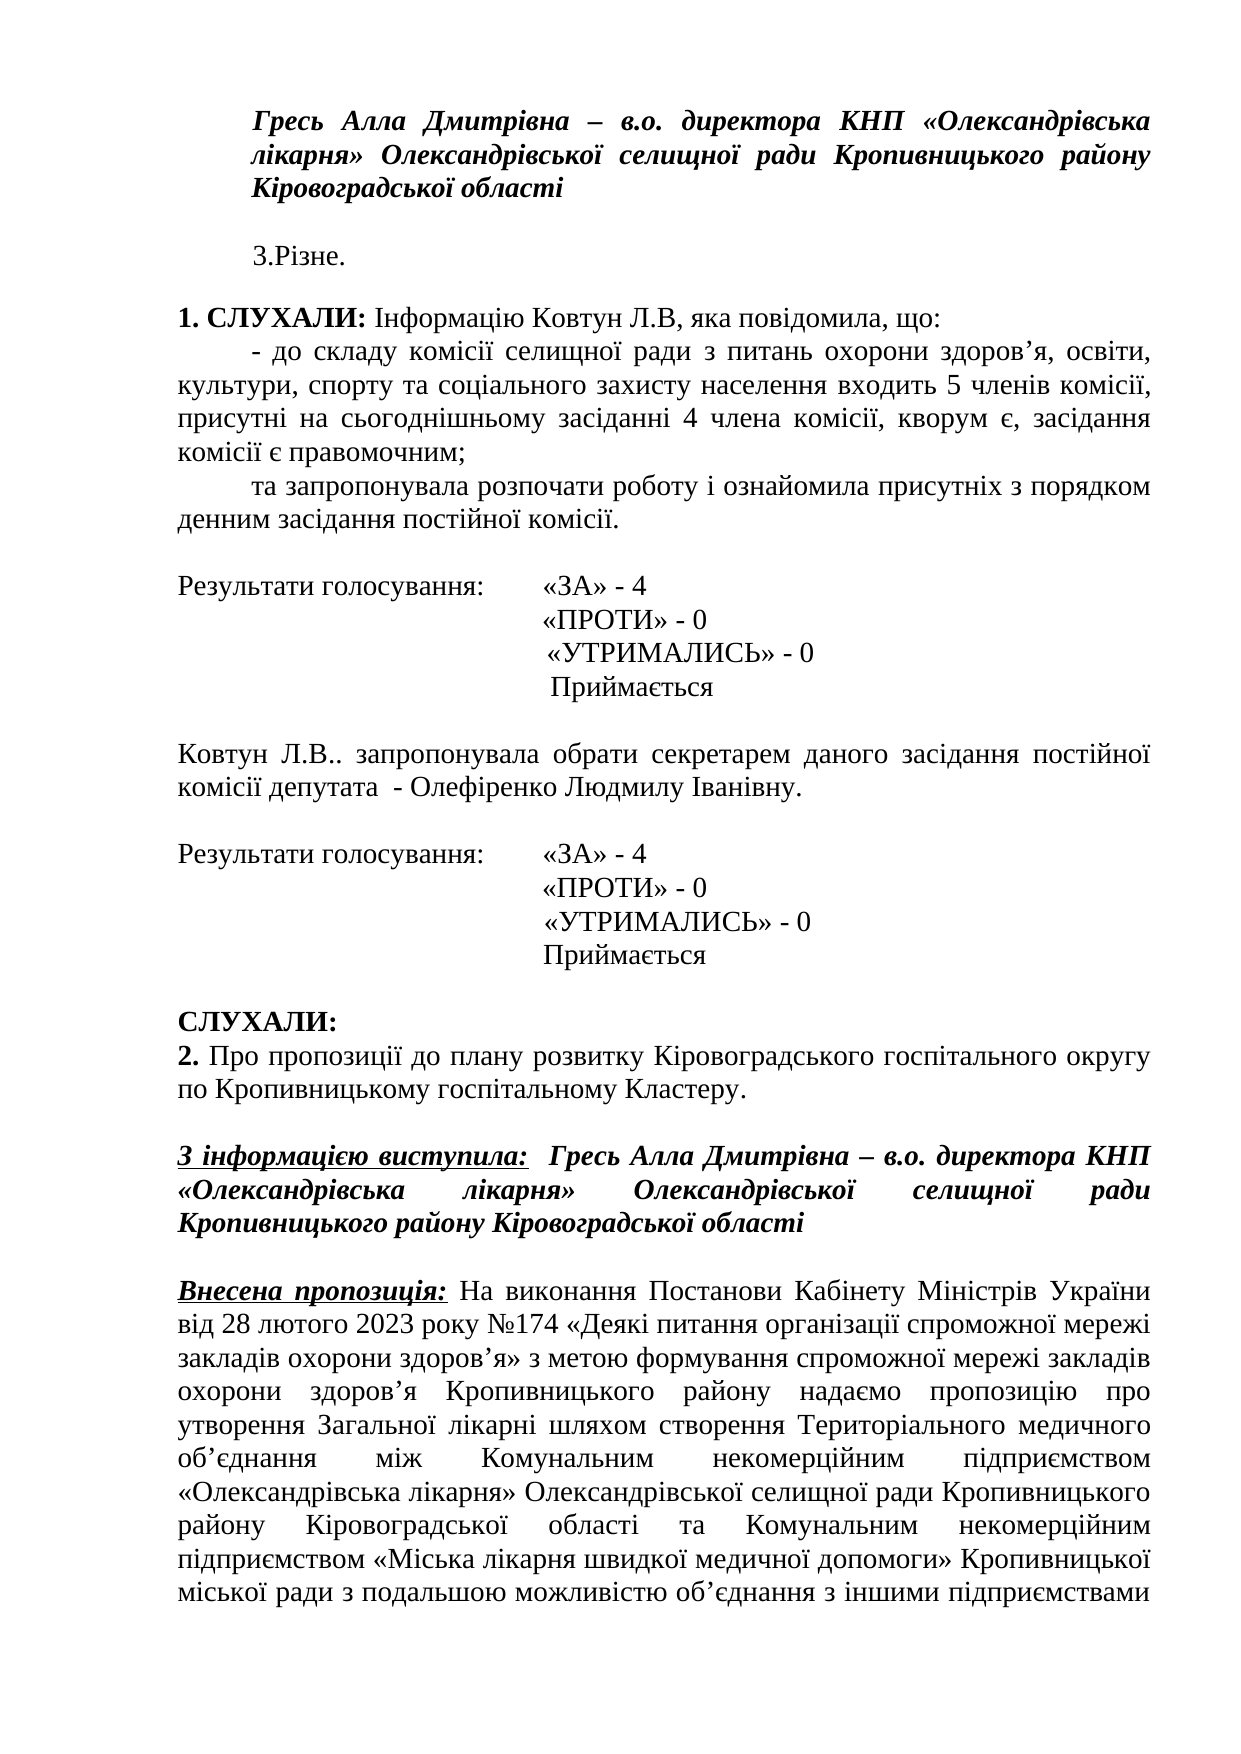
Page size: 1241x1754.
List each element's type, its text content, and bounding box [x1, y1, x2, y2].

text «УТРИМАЛИСЬ» - 0 [177, 635, 1152, 669]
text З інформацією виступила: Гресь Алла Дмитрівна – в.о. директора КНП «Олександрівська лікарня» Олександрівської селищної ради Кропивницького району Кіровоградської області [177, 1138, 1152, 1239]
text «ПРОТИ» - 0 [177, 602, 1152, 635]
text - до складу комісії селищної ради з питань охорони здоров’я, освіти, культури, спорту та соціального захисту населення входить 5 членів комісії, присутні на сьогоднішньому засіданні 4 члена комісії, кворум є, засідання комісії є правомочним; [177, 333, 1152, 468]
text та запропонувала розпочати роботу і ознайомила присутніх з порядком денним засідання постійної комісії. [177, 468, 1152, 535]
title Ковтун Л.В.. запропонувала обрати секретарем даного засідання постійної комісії депутата - Олефіренко Людмилу Іванівну. [177, 736, 1152, 803]
text Результати голосування: «ЗА» - 4 [177, 837, 1152, 870]
text 2. Про пропозиції до плану розвитку Кіровоградського госпітального округу по Кропивницькому госпітальному Кластеру. [177, 1038, 1152, 1105]
text «ПРОТИ» - 0 [177, 870, 1152, 904]
text 1. СЛУХАЛИ: Інформацію Ковтун Л.В, яка повідомила, що: [177, 300, 1152, 333]
title «УТРИМАЛИСЬ» - 0 [177, 904, 1152, 937]
title Приймається [177, 669, 1152, 702]
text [177, 1273, 1152, 1608]
text Гресь Алла Дмитрівна – в.о. директора КНП «Олександрівська лікарня» Олександрівської селищної ради Кропивницького району Кіровоградської області [251, 103, 1152, 204]
text 3.Різне. [251, 238, 1152, 271]
text Результати голосування: «ЗА» - 4 [177, 568, 1152, 602]
text СЛУХАЛИ: [177, 1004, 1152, 1038]
title Приймається [177, 937, 1152, 971]
